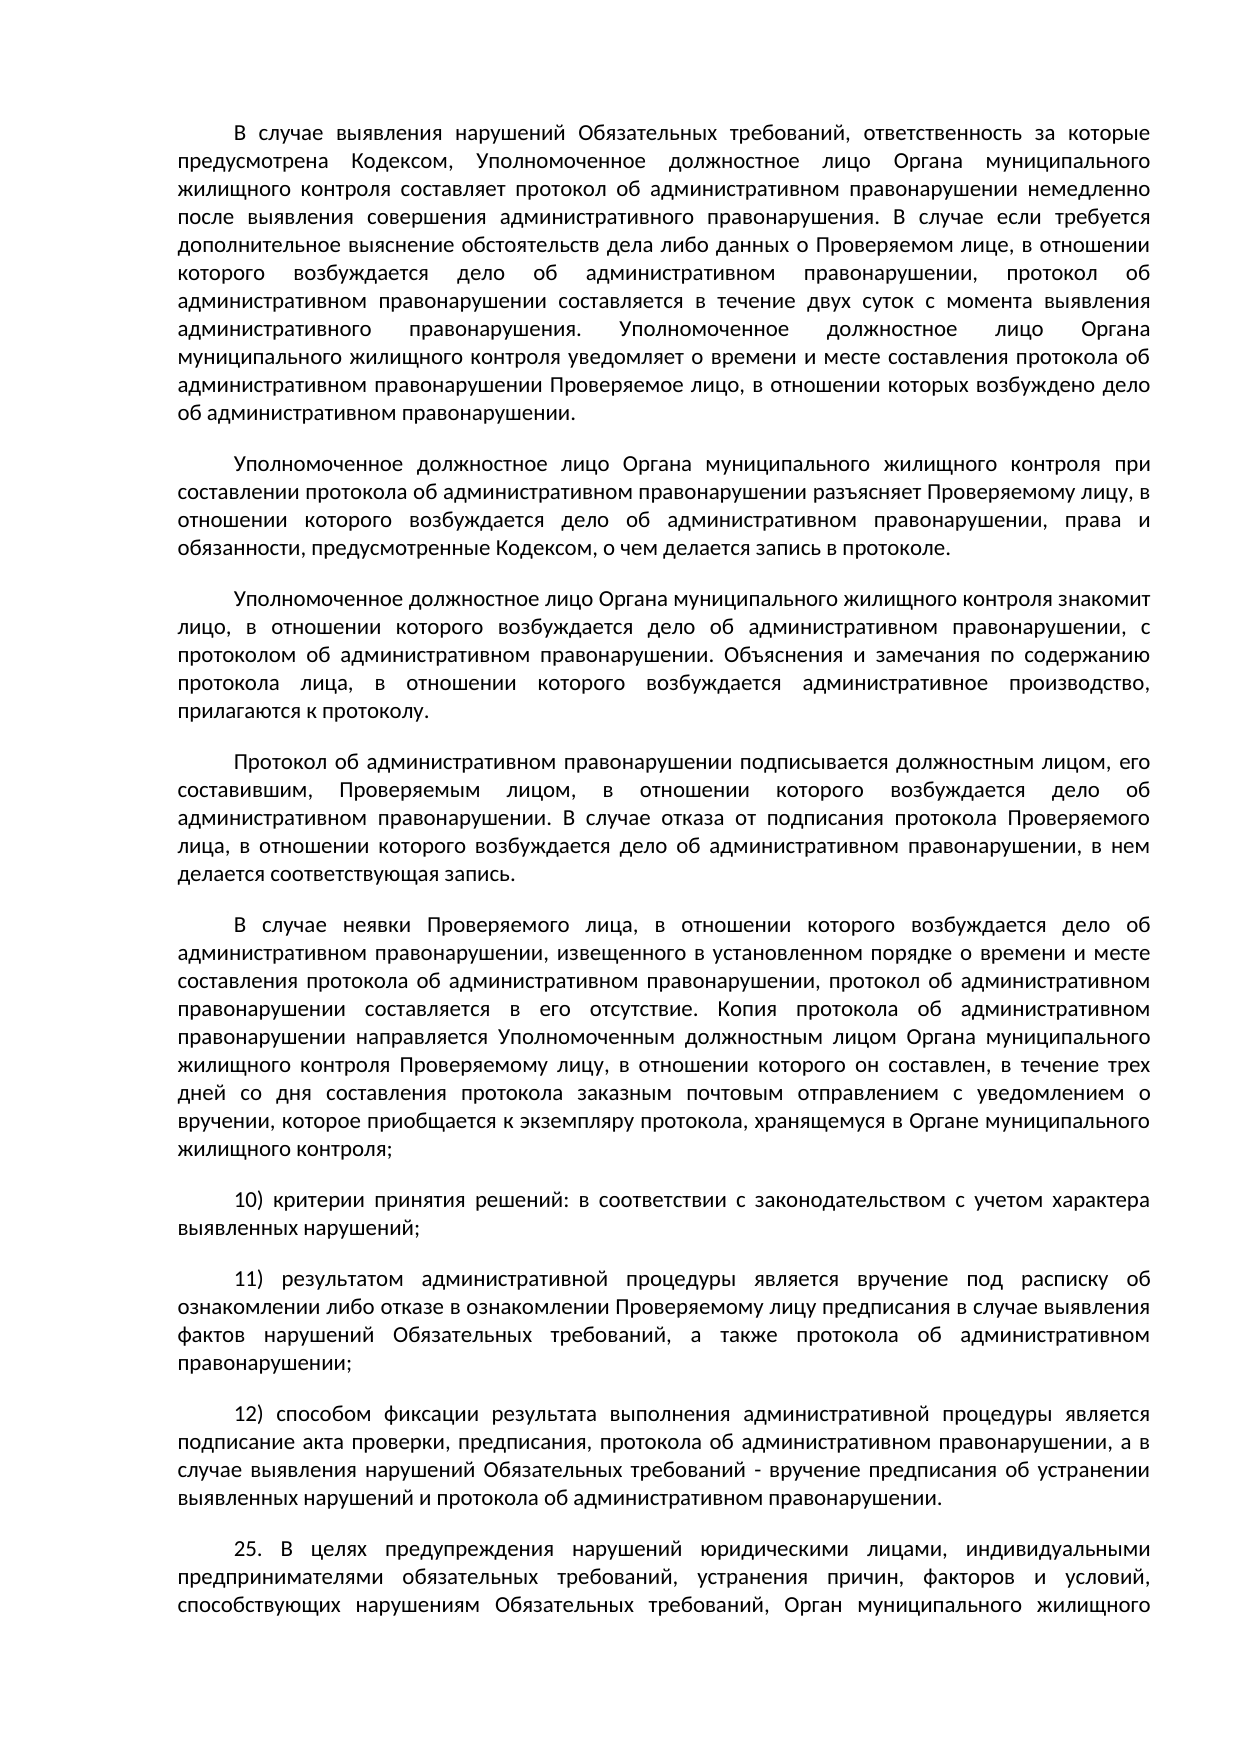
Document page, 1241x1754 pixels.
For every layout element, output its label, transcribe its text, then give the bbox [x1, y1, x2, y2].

text Уполномоченное должностное лицо Органа муниципального жилищного контроля знакомит лицо, в отношении которого возбуждается дело об административном правонарушении, с протоколом об административном правонарушении. Объяснения и замечания по содержанию протокола лица, в отношении которого возбуждается административное производство, прилагаются к протоколу. [177, 584, 1152, 724]
text Уполномоченное должностное лицо Органа муниципального жилищного контроля при составлении протокола об административном правонарушении разъясняет Проверяемому лицу, в отношении которого возбуждается дело об административном правонарушении, права и обязанности, предусмотренные Кодексом, о чем делается запись в протоколе. [177, 449, 1152, 561]
text В случае выявления нарушений Обязательных требований, ответственность за которые предусмотрена Кодексом, Уполномоченное должностное лицо Органа муниципального жилищного контроля составляет протокол об административном правонарушении немедленно после выявления совершения административного правонарушения. В случае если требуется дополнительное выяснение обстоятельств дела либо данных о Проверяемом лице, в отношении которого возбуждается дело об административном правонарушении, протокол об административном правонарушении составляется в течение двух суток с момента выявления административного правонарушения. Уполномоченное должностное лицо Органа муниципального жилищного контроля уведомляет о времени и месте составления протокола об административном правонарушении Проверяемое лицо, в отношении которых возбуждено дело об административном правонарушении. [177, 118, 1152, 426]
text 11) результатом административной процедуры является вручение под расписку об ознакомлении либо отказе в ознакомлении Проверяемому лицу предписания в случае выявления фактов нарушений Обязательных требований, а также протокола об административном правонарушении; [177, 1264, 1152, 1376]
text В случае неявки Проверяемого лица, в отношении которого возбуждается дело об административном правонарушении, извещенного в установленном порядке о времени и месте составления протокола об административном правонарушении, протокол об административном правонарушении составляется в его отсутствие. Копия протокола об административном правонарушении направляется Уполномоченным должностным лицом Органа муниципального жилищного контроля Проверяемому лицу, в отношении которого он составлен, в течение трех дней со дня составления протокола заказным почтовым отправлением с уведомлением о вручении, которое приобщается к экземпляру протокола, хранящемуся в Органе муниципального жилищного контроля; [177, 910, 1152, 1162]
text 10) критерии принятия решений: в соответствии с законодательством с учетом характера выявленных нарушений; [177, 1185, 1152, 1241]
text Протокол об административном правонарушении подписывается должностным лицом, его составившим, Проверяемым лицом, в отношении которого возбуждается дело об административном правонарушении. В случае отказа от подписания протокола Проверяемого лица, в отношении которого возбуждается дело об административном правонарушении, в нем делается соответствующая запись. [177, 747, 1152, 887]
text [177, 1534, 1152, 1618]
text 12) способом фиксации результата выполнения административной процедуры является подписание акта проверки, предписания, протокола об административном правонарушении, а в случае выявления нарушений Обязательных требований - вручение предписания об устранении выявленных нарушений и протокола об административном правонарушении. [177, 1399, 1152, 1511]
